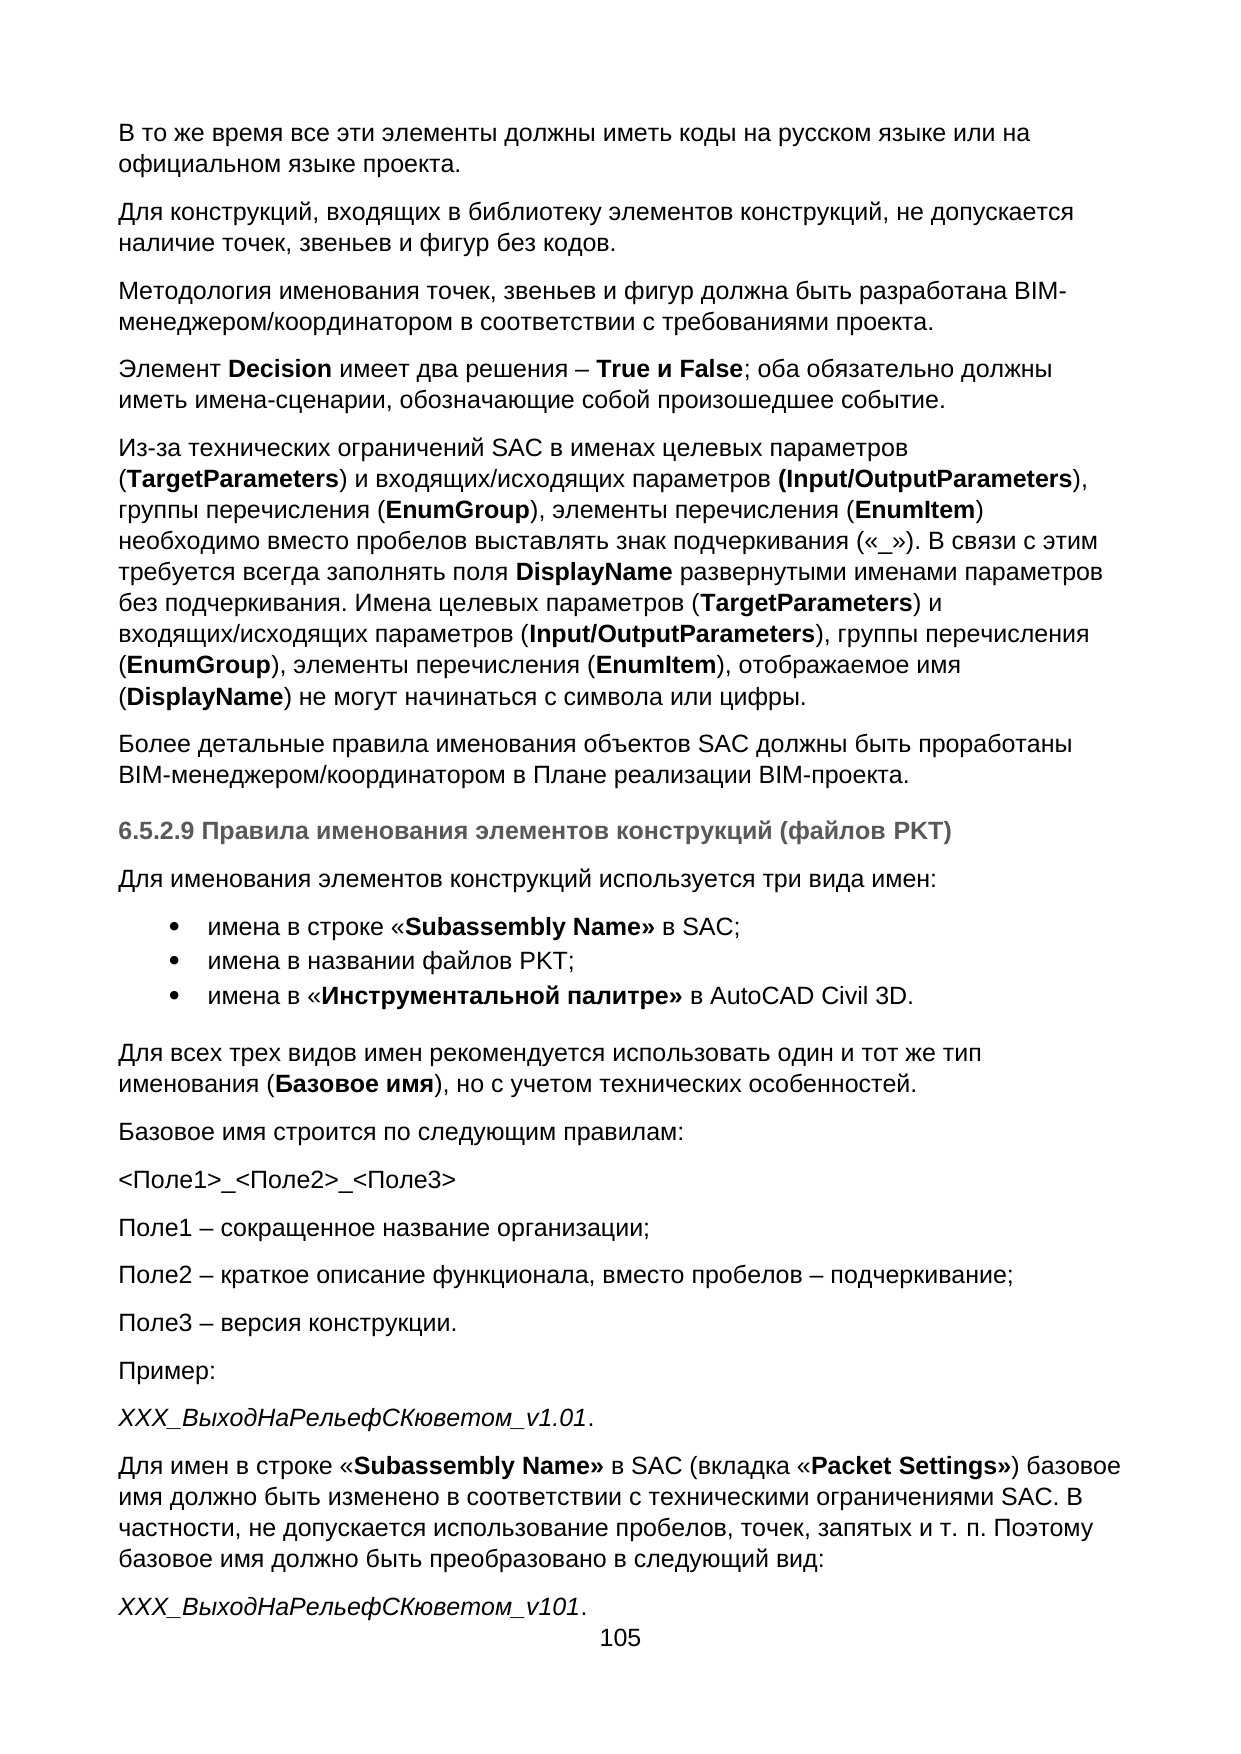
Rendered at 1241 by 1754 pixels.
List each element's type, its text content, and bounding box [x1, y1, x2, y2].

text Более детальные правила именования объектов SAC должны быть проработаны BIM-менеджером/координатором в Плане реализации BIM-проекта. [118, 729, 1122, 789]
text Для конструкций, входящих в библиотеку элементов конструкций, не допускается наличие точек, звеньев и фигур без кодов. [118, 197, 1122, 257]
text Базовое имя строится по следующим правилам: [118, 1117, 1122, 1146]
text Поле1 – сокращенное название организации; [118, 1212, 1122, 1241]
text Элемент Decision имеет два решения – True и False; оба обязательно должны иметь имена-сценарии, обозначающие собой произошедшее событие. [118, 354, 1122, 414]
text Поле2 – краткое описание функционала, вместо пробелов – подчеркивание; [118, 1260, 1122, 1289]
list имена в «Инструментальной палитре» в AutoCAD Civil 3D. [170, 981, 1122, 1010]
list имена в названии файлов PKT; [170, 946, 1122, 975]
text В то же время все эти элементы должны иметь коды на русском языке или на официальном языке проекта. [118, 118, 1122, 178]
text ХХХ_ВыходНаРельефСКюветом_v101. [118, 1592, 1122, 1621]
text ХХХ_ВыходНаРельефСКюветом_v1.01. [118, 1403, 1122, 1432]
text 6.5.2.9 Правила именования элементов конструкций (файлов PKT) [118, 816, 1122, 845]
text Для всех трех видов имен рекомендуется использовать один и тот же тип именования (Базовое имя), но с учетом технических особенностей. [118, 1038, 1122, 1098]
text Для именования элементов конструкций используется три вида имен: [118, 864, 1122, 893]
text Из-за технических ограничений SAC в именах целевых параметров (TargetParameters) и входящих/исходящих параметров (Input/OutputParameters), группы перечисления (EnumGroup), элементы перечисления (EnumItem) необходимо вместо пробелов выставлять знак подчеркивания («_»). В связи с этим требуется всегда заполнять поля DisplayName развернутыми именами параметров без подчеркивания. Имена целевых параметров (TargetParameters) и входящих/исходящих параметров (Input/OutputParameters), группы перечисления (EnumGroup), элементы перечисления (EnumItem), отображаемое имя (DisplayName) не могут начинаться с символа или цифры. [118, 433, 1122, 710]
text Методология именования точек, звеньев и фигур должна быть разработана BIM-менеджером/координатором в соответствии с требованиями проекта. [118, 276, 1122, 335]
text Пример: [118, 1356, 1122, 1384]
list имена в строке «Subassembly Name» в SAC; [170, 912, 1122, 941]
text <Поле1>_<Поле2>_<Поле3> [118, 1165, 1122, 1193]
text Для имен в строке «Subassembly Name» в SAC (вкладка «Packet Settings») базовое имя должно быть изменено в соответствии с техническими ограничениями SAC. В частности, не допускается использование пробелов, точек, запятых и т. п. Поэтому базовое имя должно быть преобразовано в следующий вид: [118, 1451, 1122, 1573]
text Поле3 – версия конструкции. [118, 1308, 1122, 1337]
